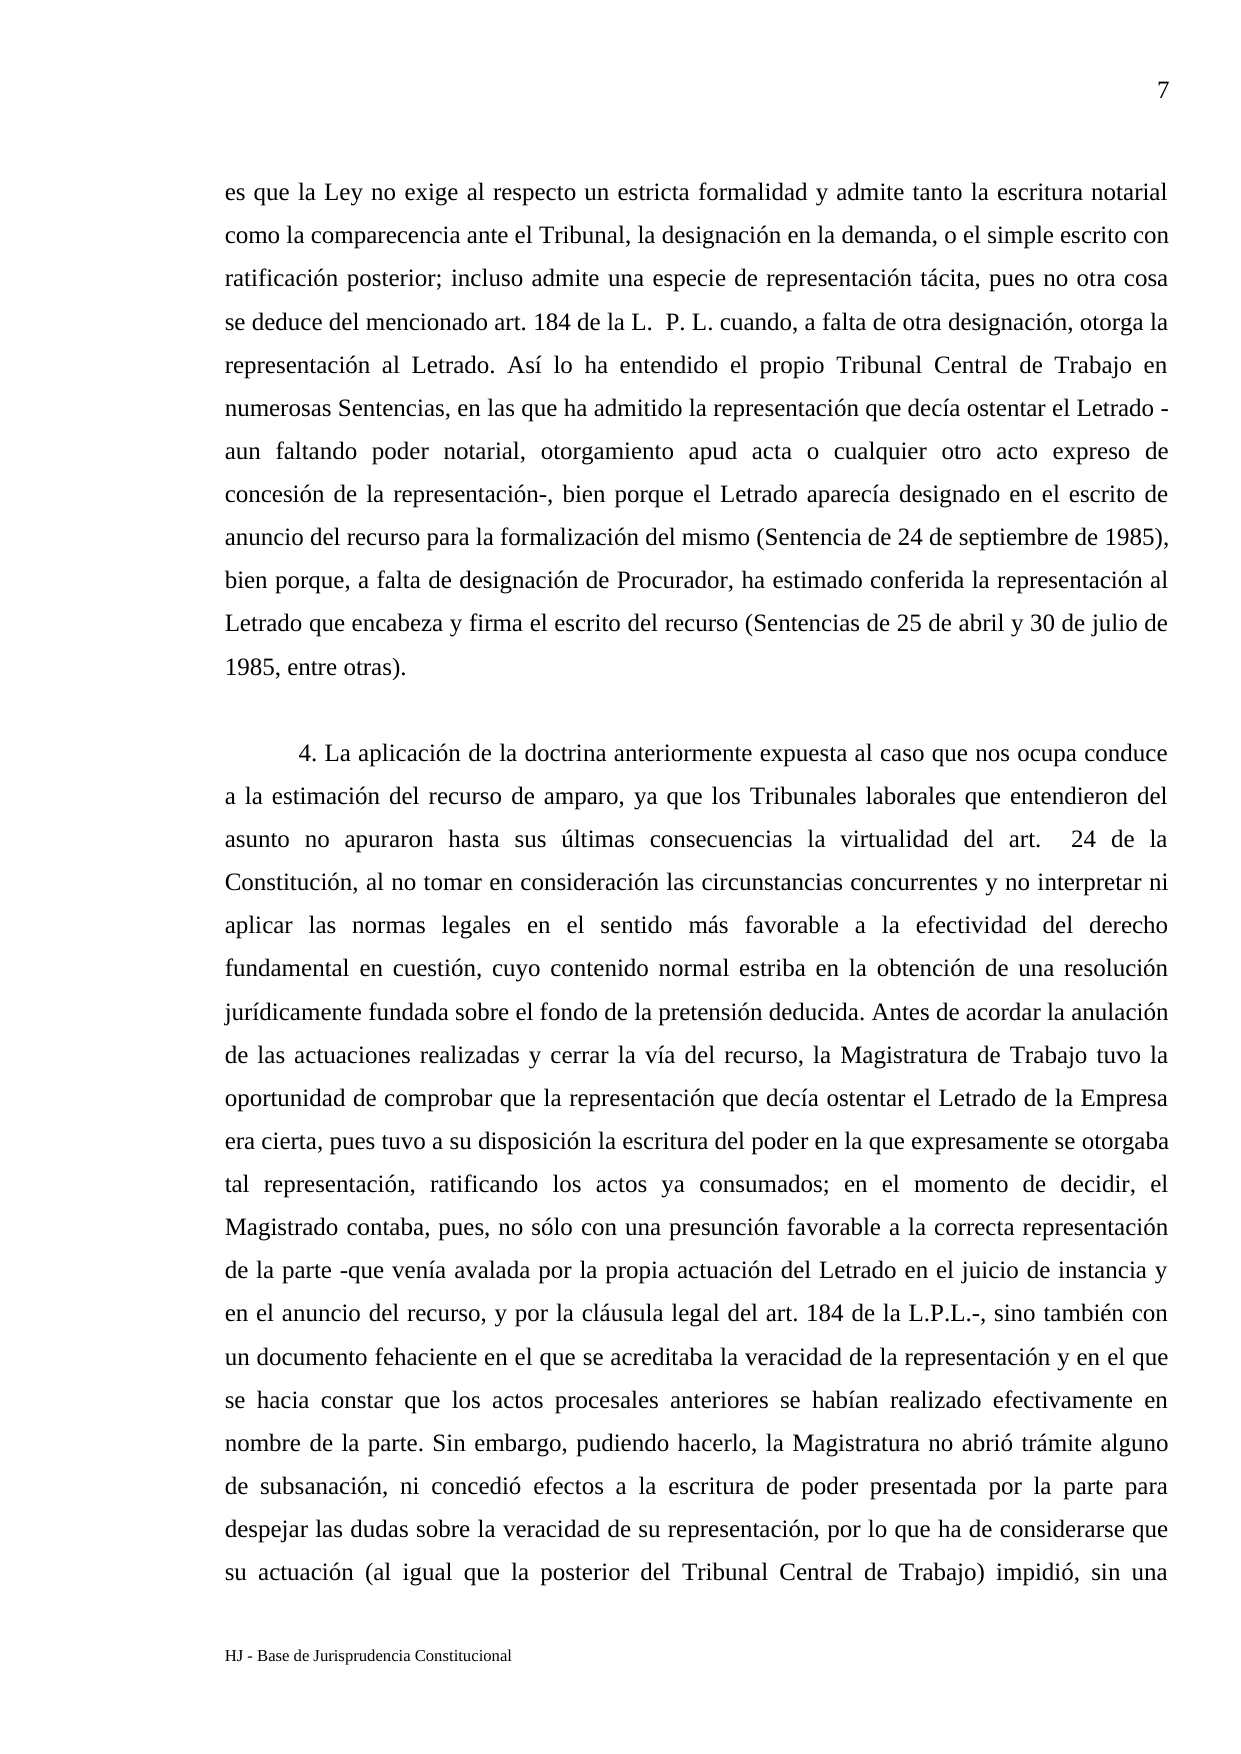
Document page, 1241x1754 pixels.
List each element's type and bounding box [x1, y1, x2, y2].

text [224, 738, 1169, 1586]
text [224, 177, 1169, 680]
